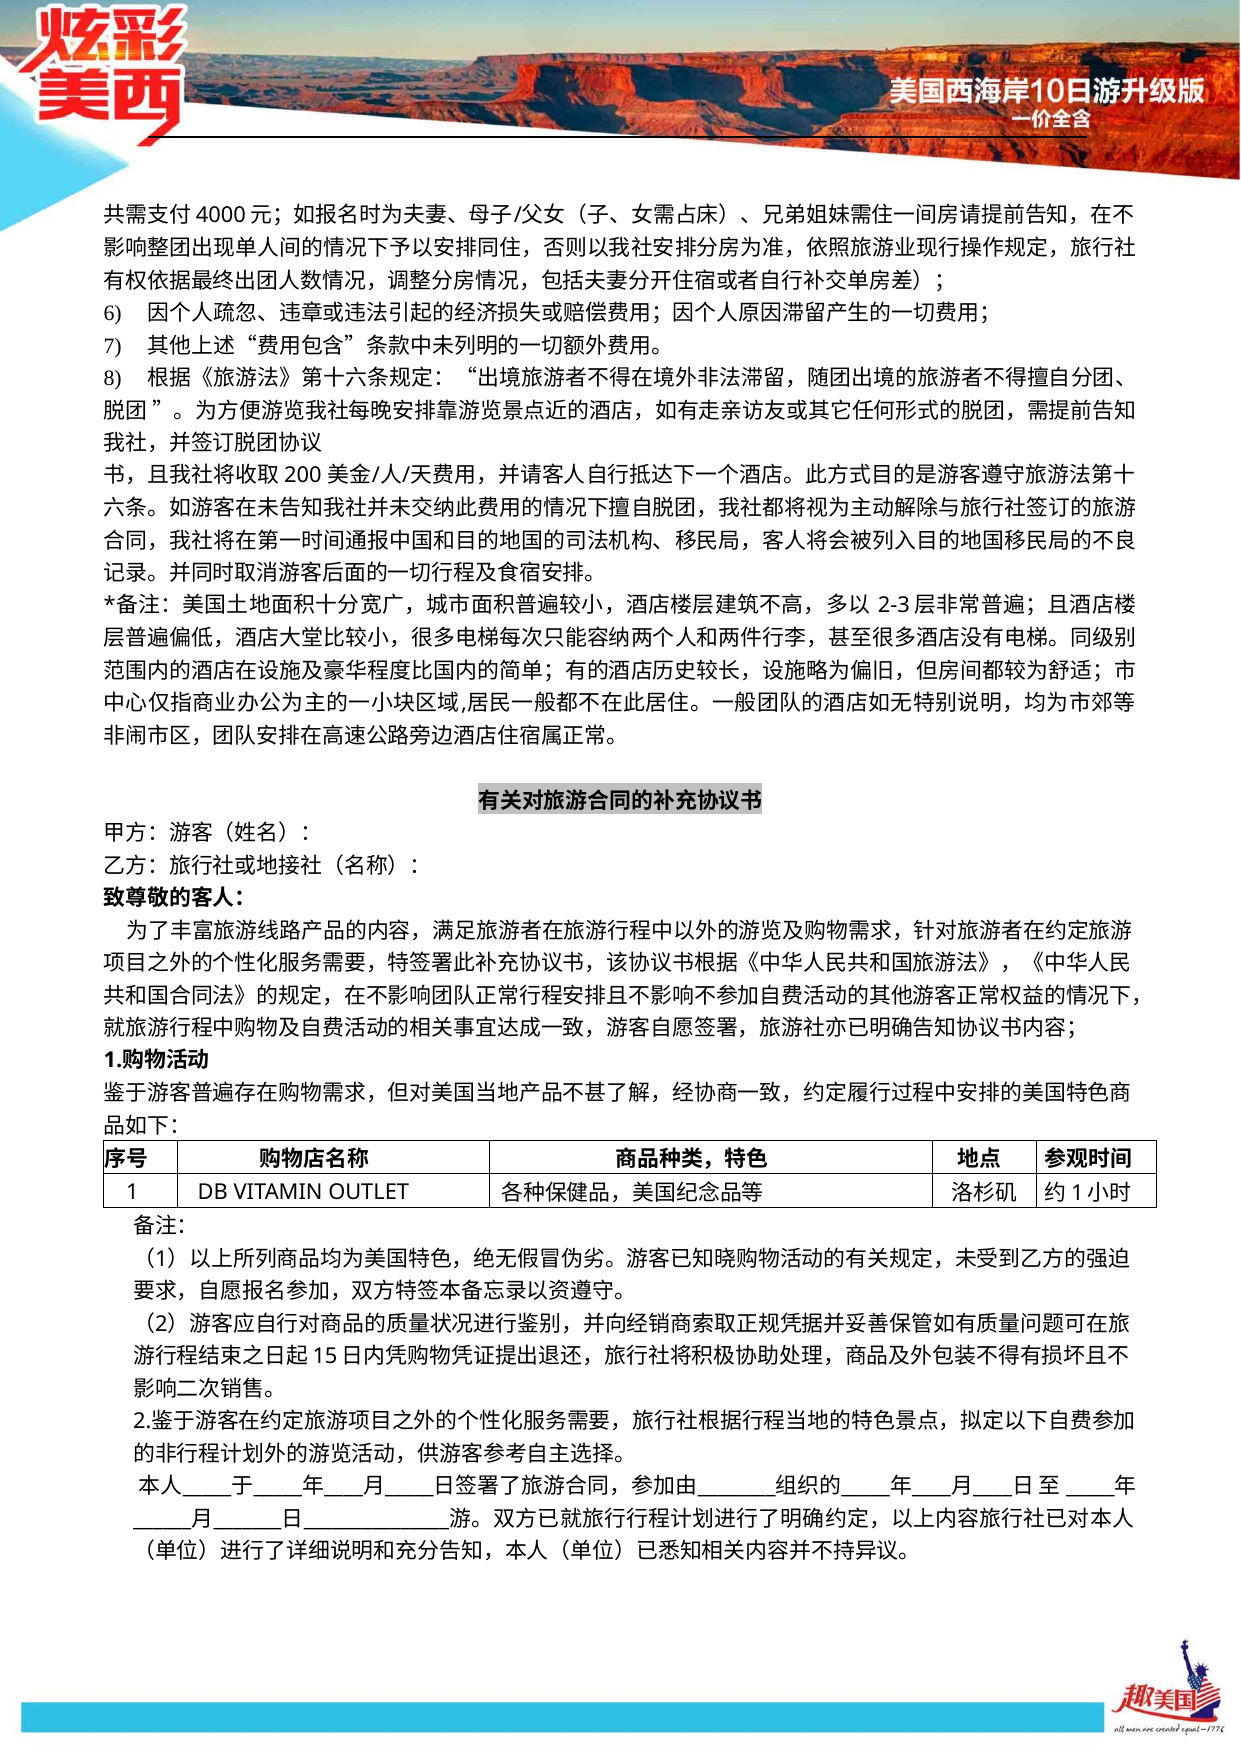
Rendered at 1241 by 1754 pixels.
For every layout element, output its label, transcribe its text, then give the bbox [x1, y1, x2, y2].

text 1.购物活动 [103, 1042, 1137, 1075]
text 2.鉴于游客在约定旅游项目之外的个性化服务需要，旅行社根据行程当地的特色景点，拟定以下自费参加的非行程计划外的游览活动，供游客参考自主选择。 [133, 1403, 1137, 1468]
text 为了丰富旅游线路产品的内容，满足旅游者在旅游行程中以外的游览及购物需求，针对旅游者在约定旅游项目之外的个性化服务需要，特签署此补充协议书，该协议书根据《中华人民共和国旅游法》，《中华人民共和国合同法》的规定，在不影响团队正常行程安排且不影响不参加自费活动的其他游客正常权益的情况下，就旅游行程中购物及自费活动的相关事宜达成一致，游客自愿签署，旅游社亦已明确告知协议书内容； [103, 912, 1137, 1042]
text 有关对旅游合同的补充协议书 [103, 782, 1137, 815]
table_cell 各种保健品，美国纪念品等 [490, 1174, 932, 1207]
table_cell 约1小时 [1037, 1174, 1156, 1207]
text （2）游客应自行对商品的质量状况进行鉴别，并向经销商索取正规凭据并妥善保管如有质量问题可在旅游行程结束之日起15日内凭购物凭证提出退还，旅行社将积极协助处理，商品及外包装不得有损坏且不影响二次销售。 [133, 1305, 1137, 1403]
text 本人_____于_____年____月_____日签署了旅游合同，参加由________组织的_____年____月____日 至 _____年______月_______日_______________游。双方已就旅行行程计划进行了明确约定，以上内容旅行社已对本人（单位）进行了详细说明和充分告知，本人（单位）已悉知相关内容并不持异议。 [133, 1468, 1137, 1565]
table_cell 洛杉矶 [933, 1174, 1036, 1207]
table_header 购物店名称 [178, 1141, 489, 1173]
picture [0, 0, 1240, 1754]
table_header 序号 [104, 1141, 177, 1173]
text （1）以上所列商品均为美国特色，绝无假冒伪劣。游客已知晓购物活动的有关规定，未受到乙方的强迫要求，自愿报名参加，双方特签本备忘录以资遵守。 [133, 1240, 1137, 1305]
text 备注： [133, 1208, 1137, 1240]
text 鉴于游客普遍存在购物需求，但对美国当地产品不甚了解，经协商一致，约定履行过程中安排的美国特色商品如下： [103, 1075, 1137, 1140]
table_header 参观时间 [1037, 1141, 1156, 1173]
table_header 地点 [933, 1141, 1036, 1173]
list 其他上述“费用包含”条款中未列明的一切额外费用。 [103, 327, 1137, 360]
text 乙方：旅行社或地接社（名称）： [103, 847, 1137, 880]
text 致尊敬的客人： [103, 880, 1137, 912]
table_cell DB VITAMIN OUTLET [178, 1174, 489, 1207]
table_header 商品种类，特色 [490, 1141, 932, 1173]
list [103, 197, 1137, 295]
table_cell 1 [104, 1174, 177, 1207]
list 根据《旅游法》第十六条规定：“出境旅游者不得在境外非法滞留，随团出境的旅游者不得擅自分团、脱团 ”。为方便游览我社每晚安排靠游览景点近的酒店，如有走亲访友或其它任何形式的脱团，需提前告知我社，并签订脱团协议 [103, 360, 1137, 457]
text 甲方：游客（姓名）： [103, 815, 1137, 847]
text *备注：美国土地面积十分宽广，城市面积普遍较小，酒店楼层建筑不高，多以2-3层非常普遍；且酒店楼层普遍偏低，酒店大堂比较小，很多电梯每次只能容纳两个人和两件行李，甚至很多酒店没有电梯。同级别范围内的酒店在设施及豪华程度比国内的简单；有的酒店历史较长，设施略为偏旧，但房间都较为舒适；市中心仅指商业办公为主的一小块区域,居民一般都不在此居住。一般团队的酒店如无特别说明，均为市郊等非闹市区，团队安排在高速公路旁边酒店住宿属正常。 [103, 587, 1137, 750]
text 书，且我社将收取200 美金/人/天费用，并请客人自行抵达下一个酒店。此方式目的是游客遵守旅游法第十六条。如游客在未告知我社并未交纳此费用的情况下擅自脱团，我社都将视为主动解除与旅行社签订的旅游合同，我社将在第一时间通报中国和目的地国的司法机构、移民局，客人将会被列入目的地国移民局的不良记录。并同时取消游客后面的一切行程及食宿安排。 [103, 457, 1137, 587]
list 因个人疏忽、违章或违法引起的经济损失或赔偿费用；因个人原因滞留产生的一切费用； [103, 295, 1137, 327]
